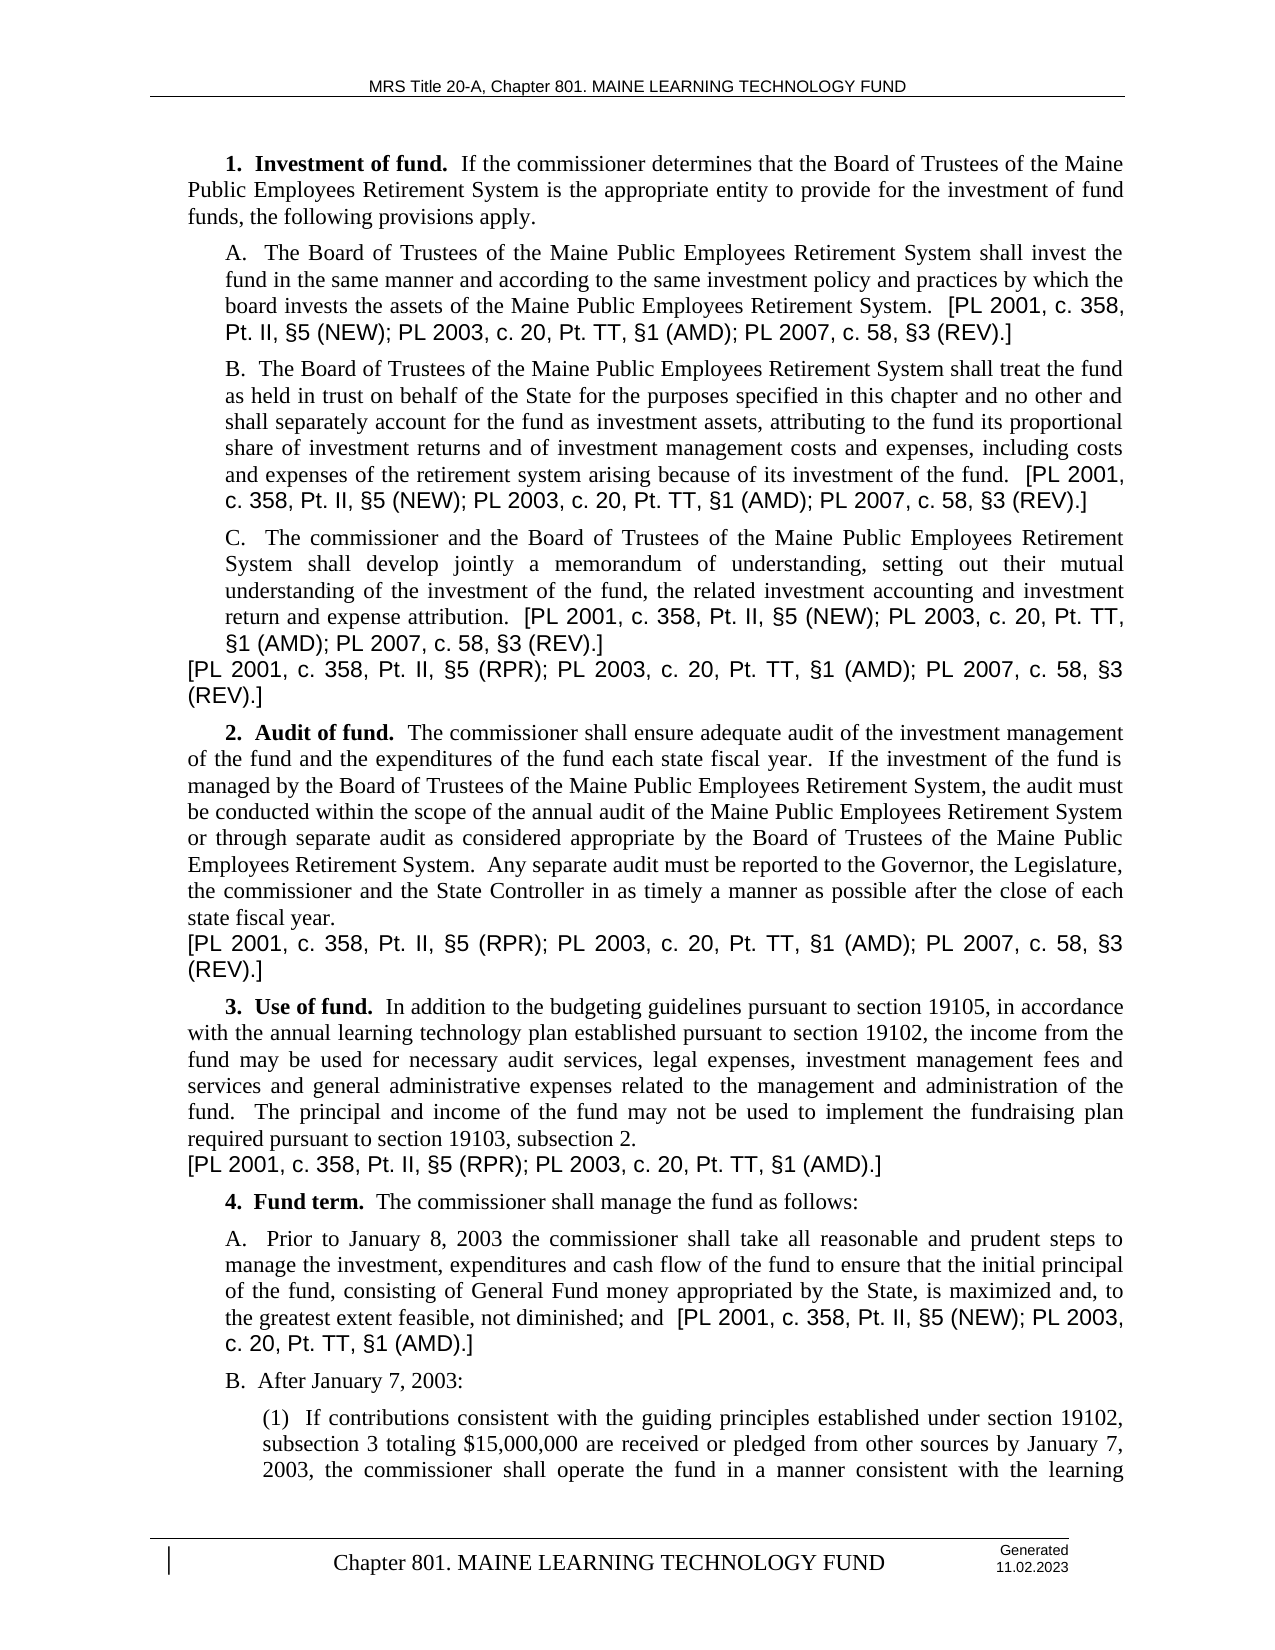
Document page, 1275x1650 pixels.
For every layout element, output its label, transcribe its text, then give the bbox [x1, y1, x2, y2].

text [262, 1404, 1125, 1483]
text 2. Audit of fund. The commissioner shall ensure adequate audit of the investment management of the fund and the expenditures of the fund each state fiscal year. If the investment of the fund is managed by the Board of Trustees of the Maine Public Employees Retirement System, the audit must be conducted within the scope of the annual audit of the Maine Public Employees Retirement System or through separate audit as considered appropriate by the Board of Trustees of the Maine Public Employees Retirement System. Any separate audit must be reported to the Governor, the Legislature, the commissioner and the State Controller in as timely a manner as possible after the close of each state fiscal year. [187, 719, 1125, 930]
text 3. Use of fund. In addition to the budgeting guidelines pursuant to section 19105, in accordance with the annual learning technology plan established pursuant to section 19102, the income from the fund may be used for necessary audit services, legal expenses, investment management fees and services and general administrative expenses related to the management and administration of the fund. The principal and income of the fund may not be used to implement the fundraising plan required pursuant to section 19103, subsection 2. [187, 993, 1125, 1151]
text C. The commissioner and the Board of Trustees of the Maine Public Employees Retirement System shall develop jointly a memorandum of understanding, setting out their mutual understanding of the investment of the fund, the related investment accounting and investment return and expense attribution. [PL 2001, c. 358, Pt. II, §5 (NEW); PL 2003, c. 20, Pt. TT, §1 (AMD); PL 2007, c. 58, §3 (REV).] [225, 524, 1125, 656]
text 1. Investment of fund. If the commissioner determines that the Board of Trustees of the Maine Public Employees Retirement System is the appropriate entity to provide for the investment of fund funds, the following provisions apply. [187, 150, 1125, 229]
text [PL 2001, c. 358, Pt. II, §5 (RPR); PL 2003, c. 20, Pt. TT, §1 (AMD); PL 2007, c. 58, §3 (REV).] [187, 656, 1125, 709]
text [PL 2001, c. 358, Pt. II, §5 (RPR); PL 2003, c. 20, Pt. TT, §1 (AMD).] [187, 1151, 1125, 1177]
text B. The Board of Trustees of the Maine Public Employees Retirement System shall treat the fund as held in trust on behalf of the State for the purposes specified in this chapter and no other and shall separately account for the fund as investment assets, attributing to the fund its proportional share of investment returns and of investment management costs and expenses, including costs and expenses of the retirement system arising because of its investment of the fund. [PL 2001, c. 358, Pt. II, §5 (NEW); PL 2003, c. 20, Pt. TT, §1 (AMD); PL 2007, c. 58, §3 (REV).] [225, 355, 1125, 514]
text [PL 2001, c. 358, Pt. II, §5 (RPR); PL 2003, c. 20, Pt. TT, §1 (AMD); PL 2007, c. 58, §3 (REV).] [187, 930, 1125, 983]
text 4. Fund term. The commissioner shall manage the fund as follows: [187, 1188, 1125, 1214]
text A. The Board of Trustees of the Maine Public Employees Retirement System shall invest the fund in the same manner and according to the same investment policy and practices by which the board invests the assets of the Maine Public Employees Retirement System. [PL 2001, c. 358, Pt. II, §5 (NEW); PL 2003, c. 20, Pt. TT, §1 (AMD); PL 2007, c. 58, §3 (REV).] [225, 239, 1125, 345]
text B. After January 7, 2003: [225, 1367, 1125, 1393]
text A. Prior to January 8, 2003 the commissioner shall take all reasonable and prudent steps to manage the investment, expenditures and cash flow of the fund to ensure that the initial principal of the fund, consisting of General Fund money appropriated by the State, is maximized and, to the greatest extent feasible, not diminished; and [PL 2001, c. 358, Pt. II, §5 (NEW); PL 2003, c. 20, Pt. TT, §1 (AMD).] [225, 1225, 1125, 1357]
